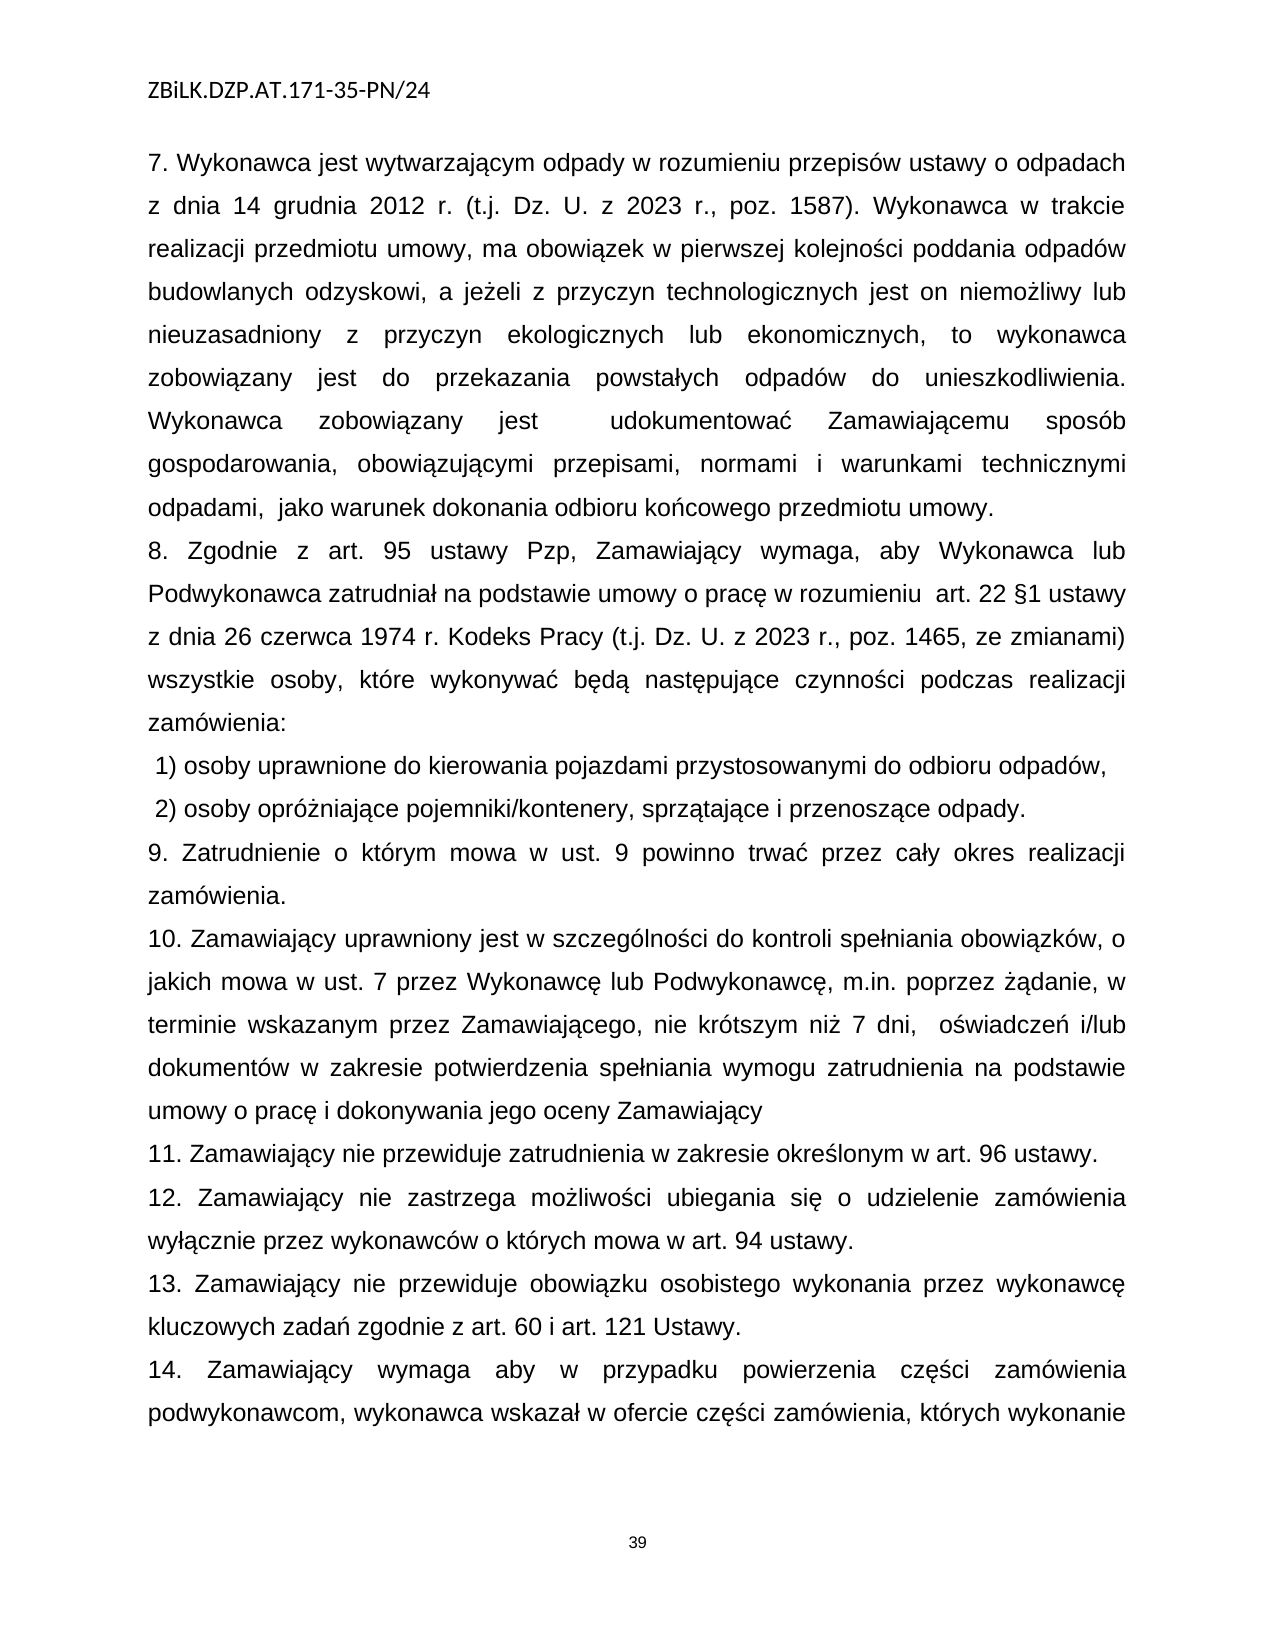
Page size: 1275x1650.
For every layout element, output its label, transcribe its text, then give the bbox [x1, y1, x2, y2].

text 12. Zamawiający nie zastrzega możliwości ubiegania się o udzielenie zamówienia wyłącznie przez wykonawców o których mowa w art. 94 ustawy. [148, 1183, 1127, 1254]
text 10. Zamawiający uprawniony jest w szczególności do kontroli spełniania obowiązków, o jakich mowa w ust. 7 przez Wykonawcę lub Podwykonawcę, m.in. poprzez żądanie, w terminie wskazanym przez Zamawiającego, nie krótszym niż 7 dni, oświadczeń i/lub dokumentów w zakresie potwierdzenia spełniania wymogu zatrudnienia na podstawie umowy o pracę i dokonywania jego oceny Zamawiający [148, 924, 1127, 1125]
text 7. Wykonawca jest wytwarzającym odpady w rozumieniu przepisów ustawy o odpadach z dnia 14 grudnia 2012 r. (t.j. Dz. U. z 2023 r., poz. 1587). Wykonawca w trakcie realizacji przedmiotu umowy, ma obowiązek w pierwszej kolejności poddania odpadów budowlanych odzyskowi, a jeżeli z przyczyn technologicznych jest on niemożliwy lub nieuzasadniony z przyczyn ekologicznych lub ekonomicznych, to wykonawca zobowiązany jest do przekazania powstałych odpadów do unieszkodliwienia. Wykonawca zobowiązany jest udokumentować Zamawiającemu sposób gospodarowania, obowiązującymi przepisami, normami i warunkami technicznymi odpadami, jako warunek dokonania odbioru końcowego przedmiotu umowy. [148, 148, 1127, 521]
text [148, 1355, 1127, 1427]
text 8. Zgodnie z art. 95 ustawy Pzp, Zamawiający wymaga, aby Wykonawca lub Podwykonawca zatrudniał na podstawie umowy o pracę w rozumieniu art. 22 §1 ustawy z dnia 26 czerwca 1974 r. Kodeks Pracy (t.j. Dz. U. z 2023 r., poz. 1465, ze zmianami) wszystkie osoby, które wykonywać będą następujące czynności podczas realizacji zamówienia: [148, 536, 1127, 737]
text 1) osoby uprawnione do kierowania pojazdami przystosowanymi do odbioru odpadów, [148, 751, 1127, 780]
text 9. Zatrudnienie o którym mowa w ust. 9 powinno trwać przez cały okres realizacji zamówienia. [148, 838, 1127, 909]
text 13. Zamawiający nie przewiduje obowiązku osobistego wykonania przez wykonawcę kluczowych zadań zgodnie z art. 60 i art. 121 Ustawy. [148, 1269, 1127, 1341]
text 11. Zamawiający nie przewiduje zatrudnienia w zakresie określonym w art. 96 ustawy. [148, 1139, 1127, 1168]
text 2) osoby opróżniające pojemniki/kontenery, sprzątające i przenoszące odpady. [148, 794, 1127, 823]
